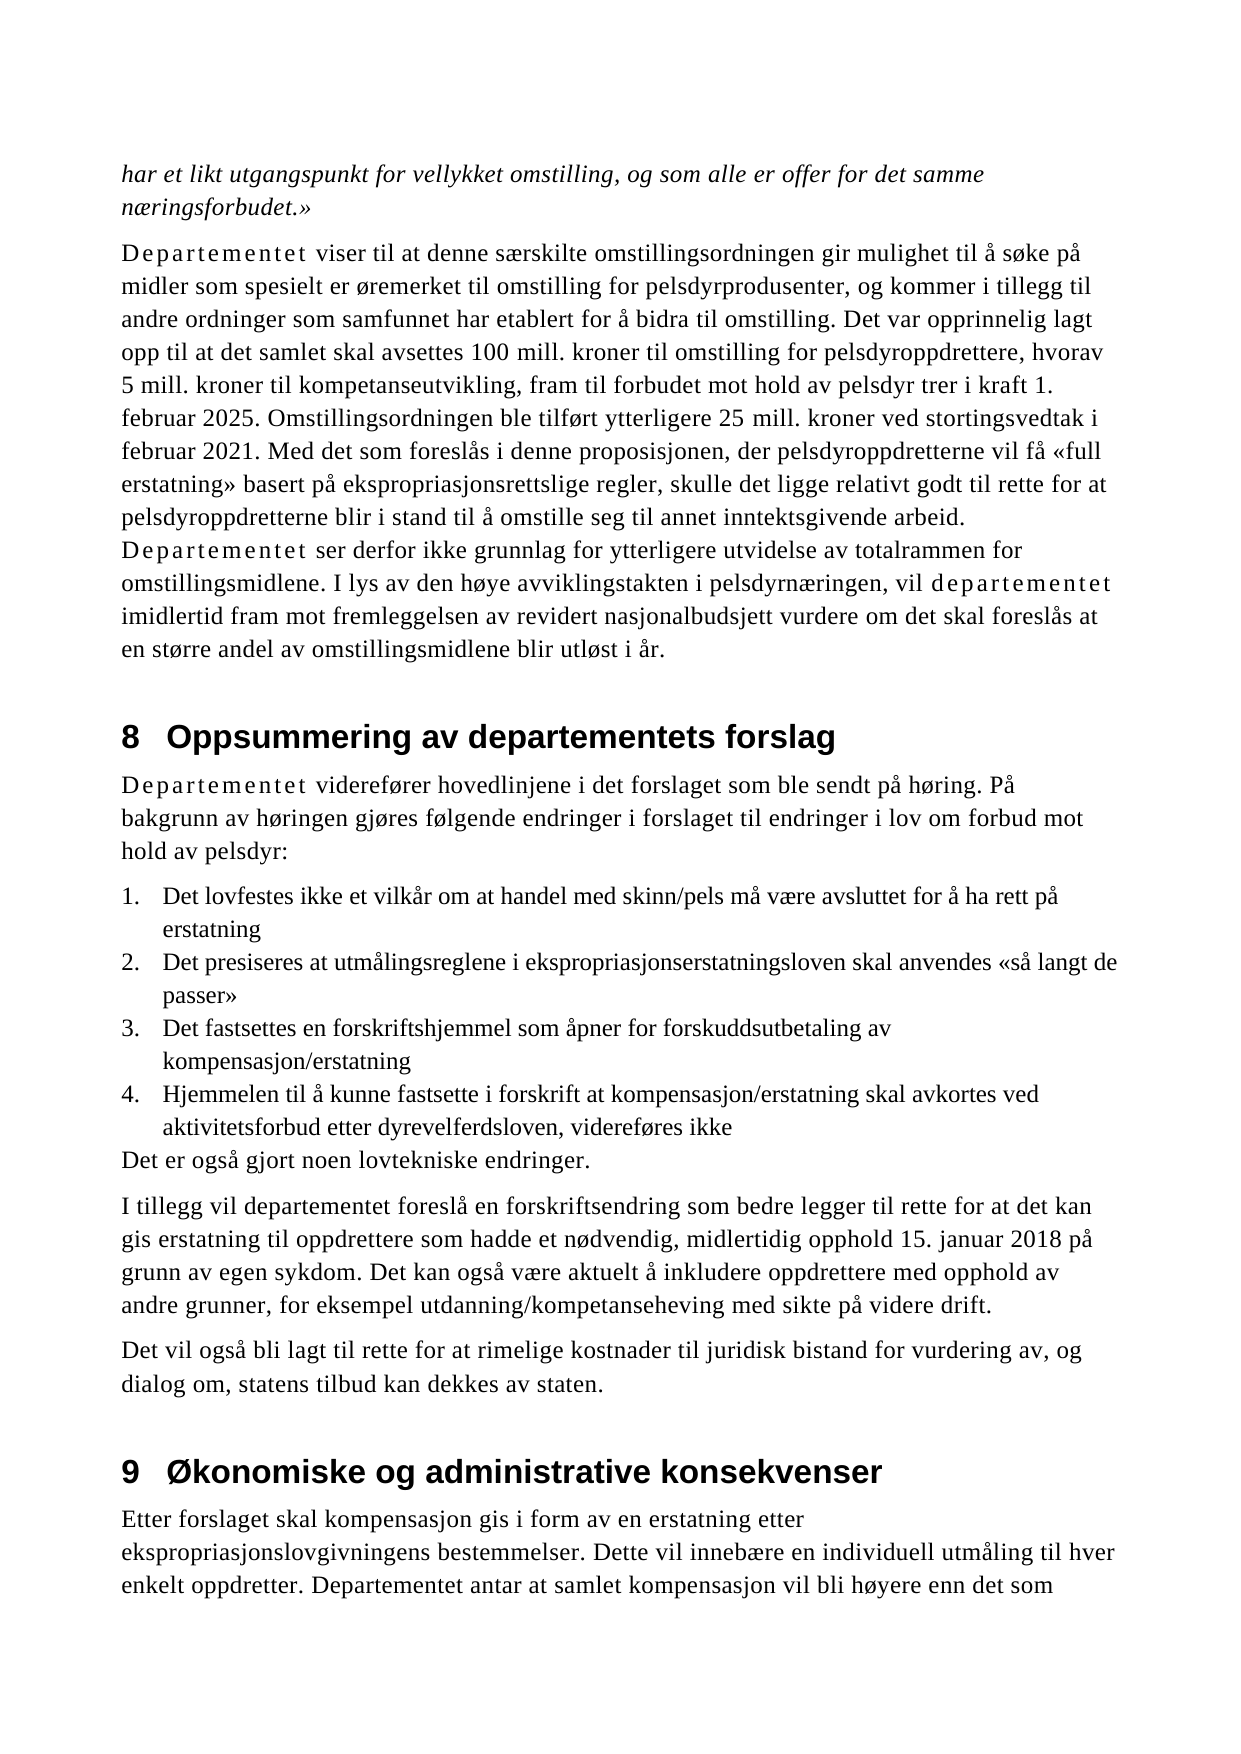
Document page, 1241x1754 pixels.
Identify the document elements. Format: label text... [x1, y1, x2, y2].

subtitle Oppsummering av departementets forslag [121, 717, 1119, 756]
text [121, 159, 1119, 221]
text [121, 1504, 1119, 1599]
text Det er også gjort noen lovtekniske endringer. [121, 1146, 1119, 1174]
list Hjemmelen til å kunne fastsette i forskrift at kompensasjon/erstatning skal avkortes ved aktivitetsforbud etter dyrevelferdsloven, videreføres ikke [121, 1079, 1119, 1141]
subtitle Økonomiske og administrative konsekvenser [121, 1452, 1119, 1490]
list Det lovfestes ikke et vilkår om at handel med skinn/pels må være avsluttet for å ha rett på erstatning [121, 881, 1119, 943]
text I tillegg vil departementet foreslå en forskriftsendring som bedre legger til rette for at det kan gis erstatning til oppdrettere som hadde et nødvendig, midlertidig opphold 15. januar 2018 på grunn av egen sykdom. Det kan også være aktuelt å inkludere oppdrettere med opphold av andre grunner, for eksempel utdanning/kompetanseheving med sikte på videre drift. [121, 1191, 1119, 1319]
text Departementet viser til at denne særskilte omstillingsordningen gir mulighet til å søke på midler som spesielt er øremerket til omstilling for pelsdyrprodusenter, og kommer i tillegg til andre ordninger som samfunnet har etablert for å bidra til omstilling. Det var opprinnelig lagt opp til at det samlet skal avsettes 100 mill. kroner til omstilling for pelsdyroppdrettere, hvorav 5 mill. kroner til kompetanseutvikling, fram til forbudet mot hold av pelsdyr trer i kraft 1. februar 2025. Omstillingsordningen ble tilført ytterligere 25 mill. kroner ved stortingsvedtak i februar 2021. Med det som foreslås i denne proposisjonen, der pelsdyroppdretterne vil få «full erstatning» basert på ekspropriasjonsrettslige regler, skulle det ligge relativt godt til rette for at pelsdyroppdretterne blir i stand til å omstille seg til annet inntektsgivende arbeid. Departementet ser derfor ikke grunnlag for ytterligere utvidelse av totalrammen for omstillingsmidlene. I lys av den høye avviklingstakten i pelsdyrnæringen, vil departementet imidlertid fram mot fremleggelsen av revidert nasjonalbudsjett vurdere om det skal foreslås at en større andel av omstillingsmidlene blir utløst i år. [121, 238, 1119, 663]
list Det fastsettes en forskriftshjemmel som åpner for forskuddsutbetaling av kompensasjon/erstatning [121, 1013, 1119, 1075]
list Det presiseres at utmålingsreglene i ekspropriasjonserstatningsloven skal anvendes «så langt de passer» [121, 947, 1119, 1009]
text Departementet viderefører hovedlinjene i det forslaget som ble sendt på høring. På bakgrunn av høringen gjøres følgende endringer i forslaget til endringer i lov om forbud mot hold av pelsdyr: [121, 770, 1119, 864]
text Det vil også bli lagt til rette for at rimelige kostnader til juridisk bistand for vurdering av, og dialog om, statens tilbud kan dekkes av staten. [121, 1336, 1119, 1397]
